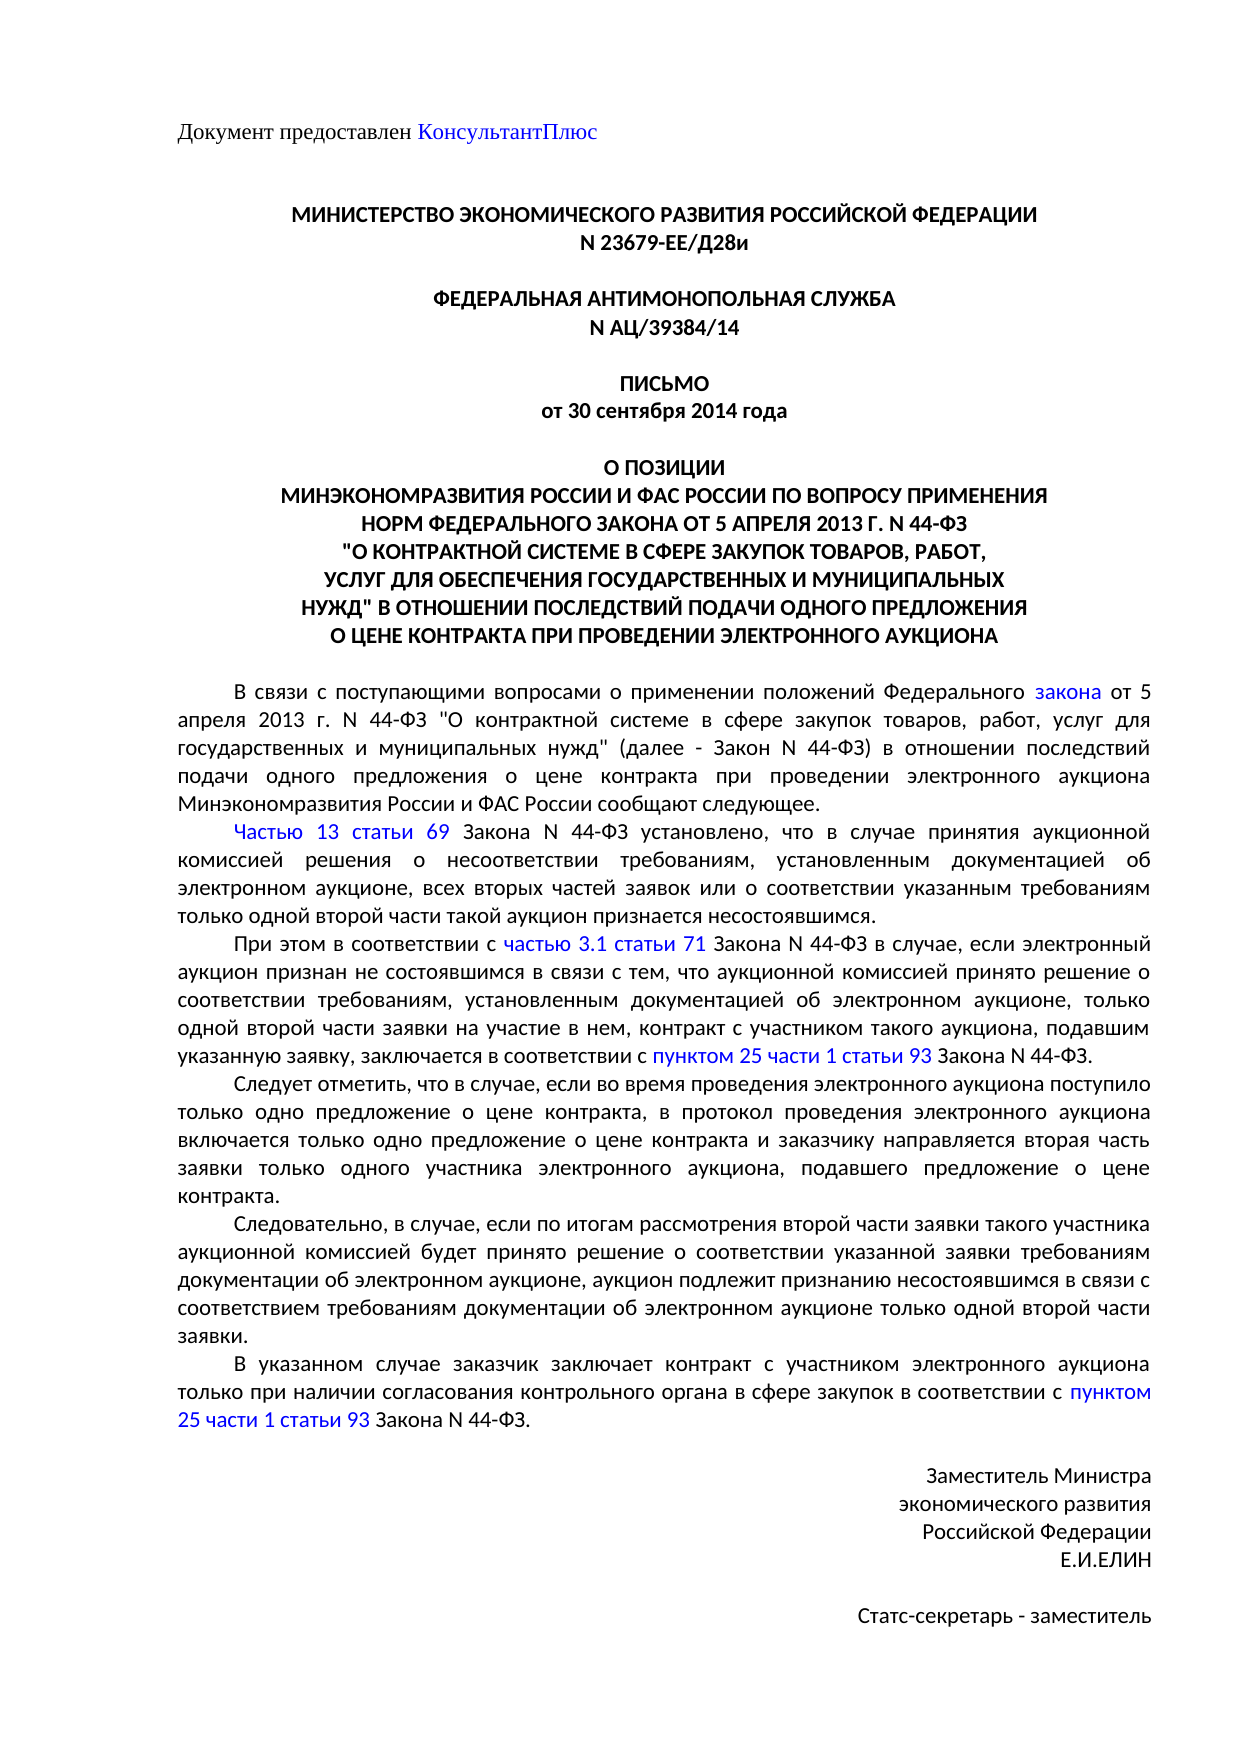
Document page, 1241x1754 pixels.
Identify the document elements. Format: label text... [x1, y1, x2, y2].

text Заместитель Министра [177, 1461, 1152, 1489]
text от 30 сентября 2014 года [177, 397, 1152, 425]
text ФЕДЕРАЛЬНАЯ АНТИМОНОПОЛЬНАЯ СЛУЖБА [177, 284, 1152, 313]
text Следовательно, в случае, если по итогам рассмотрения второй части заявки такого участника аукционной комиссией будет принято решение о соответствии указанной заявки требованиям документации об электронном аукционе, аукцион подлежит признанию несостоявшимся в связи с соответствием требованиям документации об электронном аукционе только одной второй части заявки. [177, 1209, 1152, 1349]
text Е.И.ЕЛИН [177, 1546, 1152, 1573]
text Частью 13 статьи 69 Закона N 44-ФЗ установлено, что в случае принятия аукционной комиссией решения о несоответствии требованиям, установленным документацией об электронном аукционе, всех вторых частей заявок или о соответствии указанным требованиям только одной второй части такой аукцион признается несостоявшимся. [177, 817, 1152, 929]
text О ЦЕНЕ КОНТРАКТА ПРИ ПРОВЕДЕНИИ ЭЛЕКТРОННОГО АУКЦИОНА [177, 621, 1152, 649]
text ПИСЬМО [177, 369, 1152, 397]
text Российской Федерации [177, 1517, 1152, 1546]
text МИНИСТЕРСТВО ЭКОНОМИЧЕСКОГО РАЗВИТИЯ РОССИЙСКОЙ ФЕДЕРАЦИИ [177, 201, 1152, 228]
text N 23679-ЕЕ/Д28и [177, 228, 1152, 257]
text N АЦ/39384/14 [177, 313, 1152, 341]
text О ПОЗИЦИИ [177, 453, 1152, 481]
text НОРМ ФЕДЕРАЛЬНОГО ЗАКОНА ОТ 5 АПРЕЛЯ 2013 Г. N 44-ФЗ [177, 509, 1152, 537]
text НУЖД" В ОТНОШЕНИИ ПОСЛЕДСТВИЙ ПОДАЧИ ОДНОГО ПРЕДЛОЖЕНИЯ [177, 593, 1152, 621]
text Следует отметить, что в случае, если во время проведения электронного аукциона поступило только одно предложение о цене контракта, в протокол проведения электронного аукциона включается только одно предложение о цене контракта и заказчику направляется вторая часть заявки только одного участника электронного аукциона, подавшего предложение о цене контракта. [177, 1069, 1152, 1209]
text УСЛУГ ДЛЯ ОБЕСПЕЧЕНИЯ ГОСУДАРСТВЕННЫХ И МУНИЦИПАЛЬНЫХ [177, 565, 1152, 593]
text МИНЭКОНОМРАЗВИТИЯ РОССИИ И ФАС РОССИИ ПО ВОПРОСУ ПРИМЕНЕНИЯ [177, 481, 1152, 509]
text В указанном случае заказчик заключает контракт с участником электронного аукциона только при наличии согласования контрольного органа в сфере закупок в соответствии с пунктом 25 части 1 статьи 93 Закона N 44-ФЗ. [177, 1349, 1152, 1433]
text "О КОНТРАКТНОЙ СИСТЕМЕ В СФЕРЕ ЗАКУПОК ТОВАРОВ, РАБОТ, [177, 537, 1152, 565]
text При этом в соответствии с частью 3.1 статьи 71 Закона N 44-ФЗ в случае, если электронный аукцион признан не состоявшимся в связи с тем, что аукционной комиссией принято решение о соответствии требованиям, установленным документацией об электронном аукционе, только одной второй части заявки на участие в нем, контракт с участником такого аукциона, подавшим указанную заявку, заключается в соответствии с пунктом 25 части 1 статьи 93 Закона N 44-ФЗ. [177, 929, 1152, 1069]
text экономического развития [177, 1489, 1152, 1517]
text Статс-секретарь - заместитель [177, 1602, 1152, 1629]
text Документ предоставлен КонсультантПлюс [177, 118, 1152, 172]
text В связи с поступающими вопросами о применении положений Федерального закона от 5 апреля 2013 г. N 44-ФЗ "О контрактной системе в сфере закупок товаров, работ, услуг для государственных и муниципальных нужд" (далее - Закон N 44-ФЗ) в отношении последствий подачи одного предложения о цене контракта при проведении электронного аукциона Минэкономразвития России и ФАС России сообщают следующее. [177, 677, 1152, 817]
